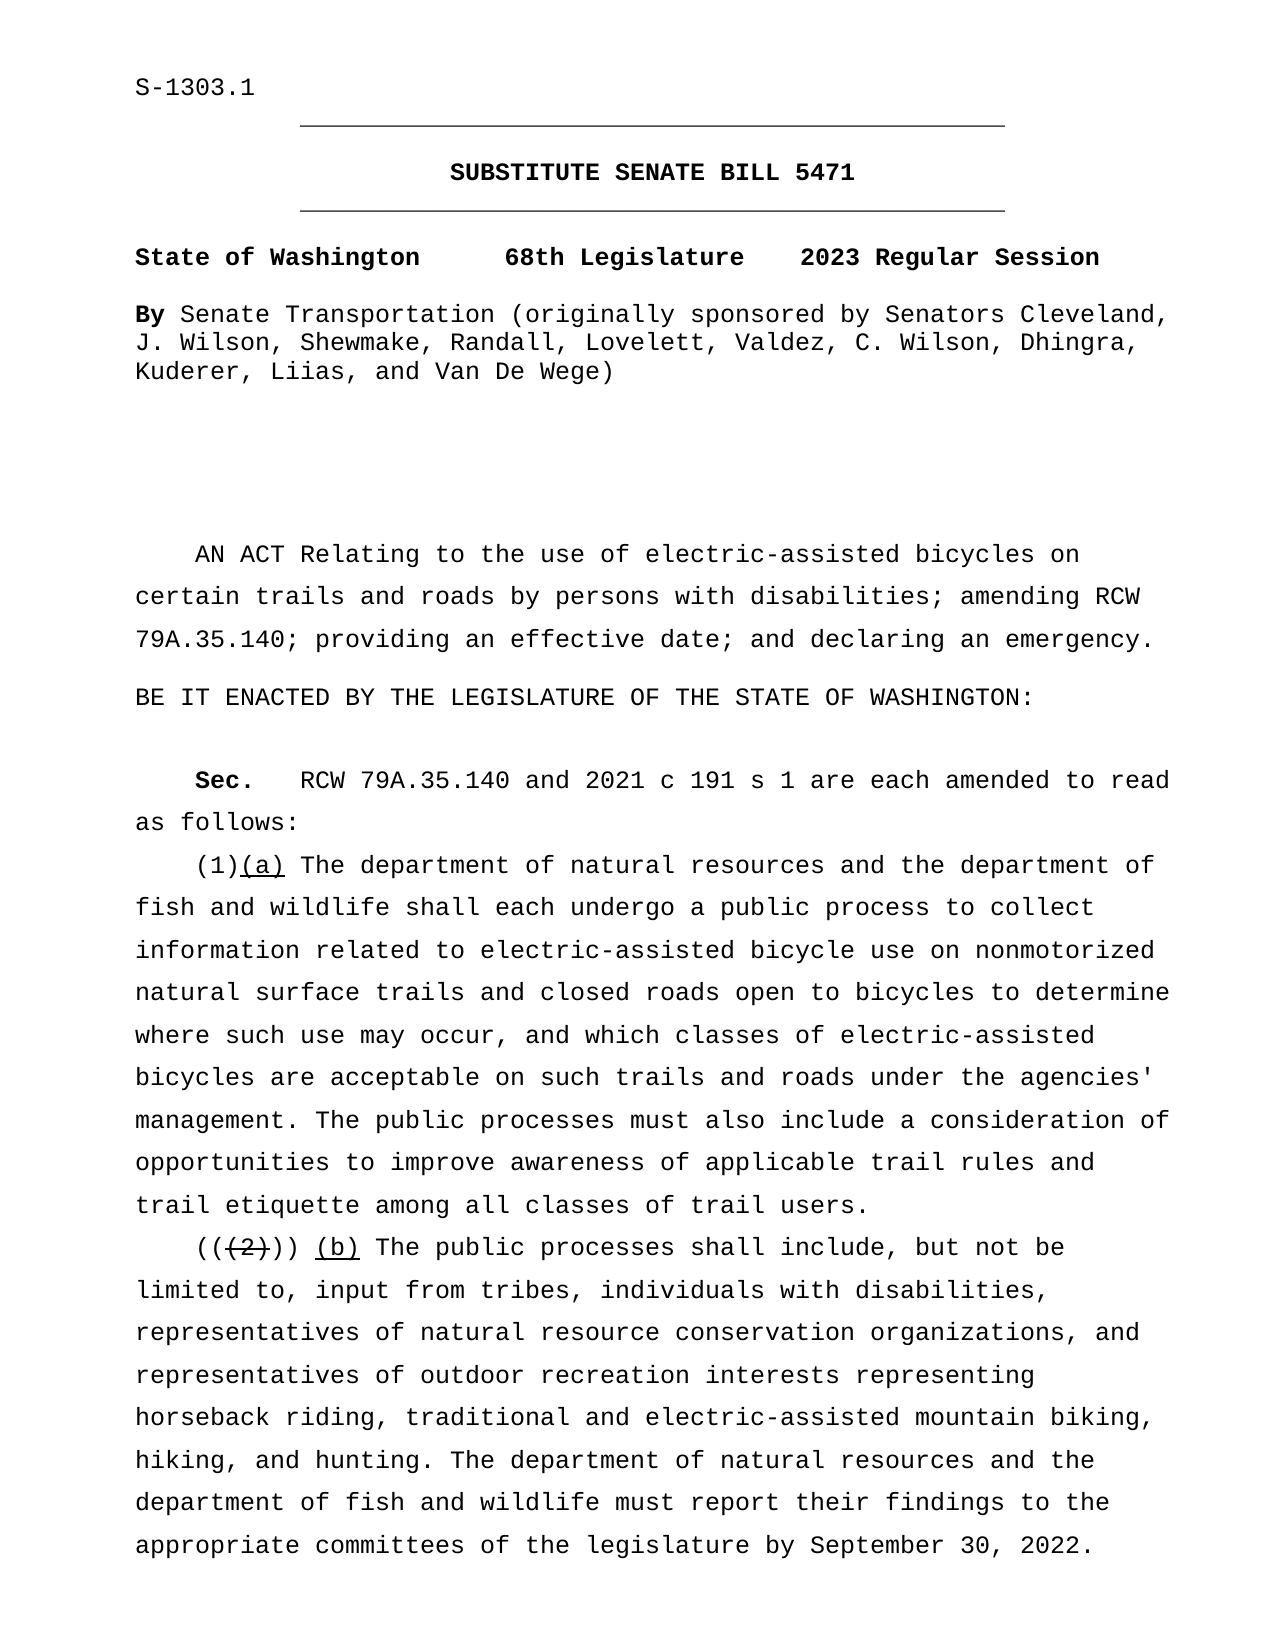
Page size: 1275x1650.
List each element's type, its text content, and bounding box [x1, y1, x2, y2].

text BE IT ENACTED BY THE LEGISLATURE OF THE STATE OF WASHINGTON: [135, 684, 1170, 712]
text State of Washington 68th Legislature 2023 Regular Session [135, 245, 1170, 273]
text S-1303.1 [135, 75, 1170, 103]
text SUBSTITUTE SENATE BILL 5471 [135, 160, 1170, 188]
text Sec. RCW 79A.35.140 and 2021 c 191 s 1 are each amended to read as follows: [135, 754, 1170, 839]
text By Senate Transportation (originally sponsored by Senators Cleveland, J. Wilson, Shewmake, Randall, Lovelett, Valdez, C. Wilson, Dhingra, Kuderer, Liias, and Van De Wege) [135, 302, 1170, 387]
text AN ACT Relating to the use of electric-assisted bicycles on certain trails and roads by persons with disabilities; amending RCW 79A.35.140; providing an effective date; and declaring an emergency. [135, 528, 1170, 656]
text (((2))) (b) The public processes shall include, but not be limited to, input from tribes, individuals with disabilities, representatives of natural resource conservation organizations, and representatives of outdoor recreation interests representing horseback riding, traditional and electric-assisted mountain biking, hiking, and hunting. The department of natural resources and the department of fish and wildlife must report their findings to the appropriate committees of the legislature by September 30, 2022. [135, 1222, 1170, 1562]
text (1)(a) The department of natural resources and the department of fish and wildlife shall each undergo a public process to collect information related to electric-assisted bicycle use on nonmotorized natural surface trails and closed roads open to bicycles to determine where such use may occur, and which classes of electric-assisted bicycles are acceptable on such trails and roads under the agencies' management. The public processes must also include a consideration of opportunities to improve awareness of applicable trail rules and trail etiquette among all classes of trail users. [135, 839, 1170, 1222]
text _______________________________________________ [135, 103, 1170, 132]
text _______________________________________________ [135, 188, 1170, 217]
